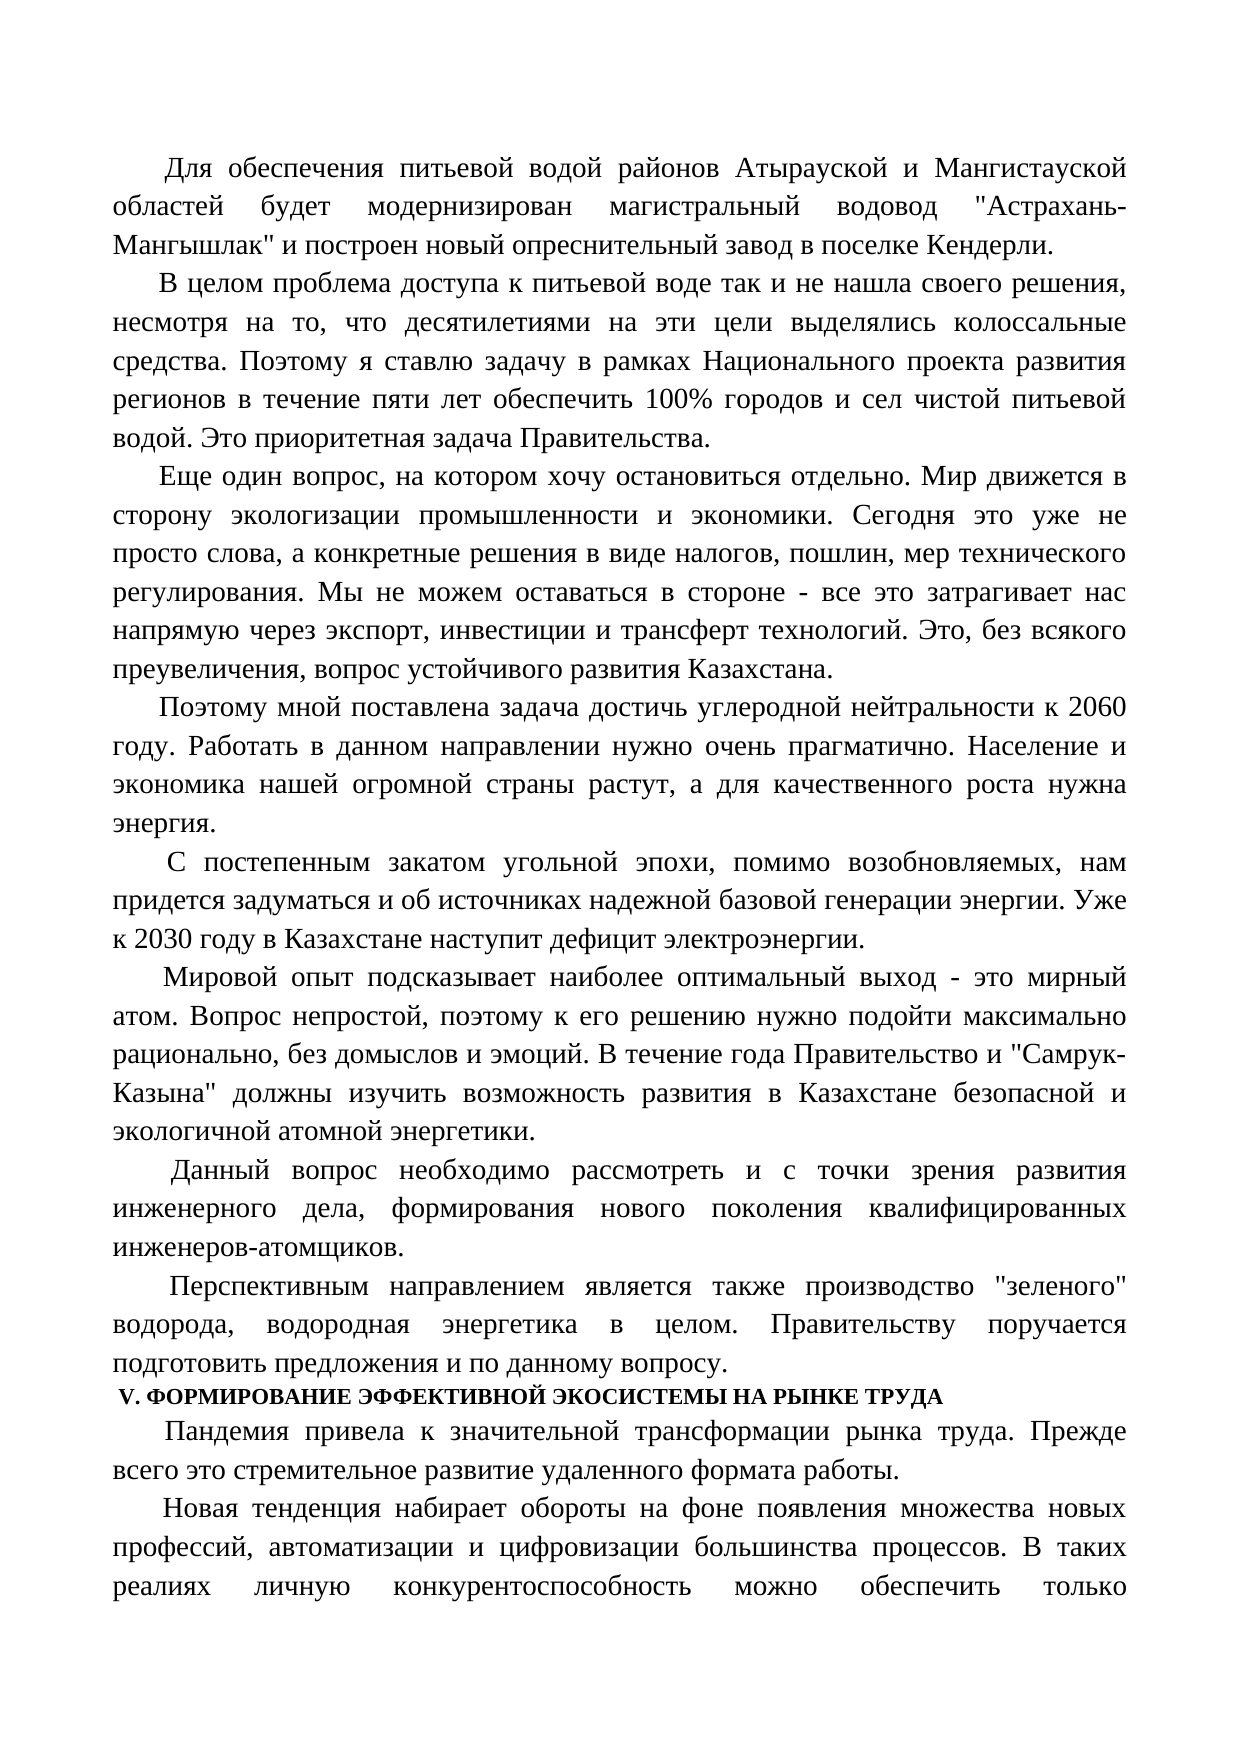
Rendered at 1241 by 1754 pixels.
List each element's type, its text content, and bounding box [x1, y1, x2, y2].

text Данный вопрос необходимо рассмотреть и с точки зрения развития инженерного дела, формирования нового поколения квалифицированных инженеров-атомщиков. [112, 1152, 1128, 1263]
text Перспективным направлением является также производство "зеленого" водорода, водородная энергетика в целом. Правительству поручается подготовить предложения и по данному вопросу. [112, 1268, 1128, 1378]
text Пандемия привела к значительной трансформации рынка труда. Прежде всего это стремительное развитие удаленного формата работы. [112, 1413, 1128, 1486]
text Поэтому мной поставлена задача достичь углеродной нейтральности к 2060 году. Работать в данном направлении нужно очень прагматично. Население и экономика нашей огромной страны растут, а для качественного роста нужна энергия. [112, 689, 1128, 839]
text Еще один вопрос, на котором хочу остановиться отдельно. Мир движется в сторону экологизации промышленности и экономики. Сегодня это уже не просто слова, а конкретные решения в виде налогов, пошлин, мер технического регулирования. Мы не можем оставаться в стороне - все это затрагивает нас напрямую через экспорт, инвестиции и трансферт технологий. Это, без всякого преувеличения, вопрос устойчивого развития Казахстана. [112, 458, 1128, 684]
text V. ФОРМИРОВАНИЕ ЭФФЕКТИВНОЙ ЭКОСИСТЕМЫ НА РЫНКЕ ТРУДА [112, 1383, 1128, 1410]
text С постепенным закатом угольной эпохи, помимо возобновляемых, нам придется задуматься и об источниках надежной базовой генерации энергии. Уже к 2030 году в Казахстане наступит дефицит электроэнергии. [112, 844, 1128, 954]
text В целом проблема доступа к питьевой воде так и не нашла своего решения, несмотря на то, что десятилетиями на эти цели выделялись колоссальные средства. Поэтому я ставлю задачу в рамках Национального проекта развития регионов в течение пяти лет обеспечить 100% городов и сел чистой питьевой водой. Это приоритетная задача Правительства. [112, 266, 1128, 453]
text Для обеспечения питьевой водой районов Атырауской и Мангистауской областей будет модернизирован магистральный водовод "Астрахань-Мангышлак" и построен новый опреснительный завод в поселке Кендерли. [112, 150, 1128, 261]
text Мировой опыт подсказывает наиболее оптимальный выход - это мирный атом. Вопрос непростой, поэтому к его решению нужно подойти максимально рационально, без домыслов и эмоций. В течение года Правительство и "Самрук-Казына" должны изучить возможность развития в Казахстане безопасной и экологичной атомной энергетики. [112, 959, 1128, 1147]
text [112, 1491, 1128, 1601]
